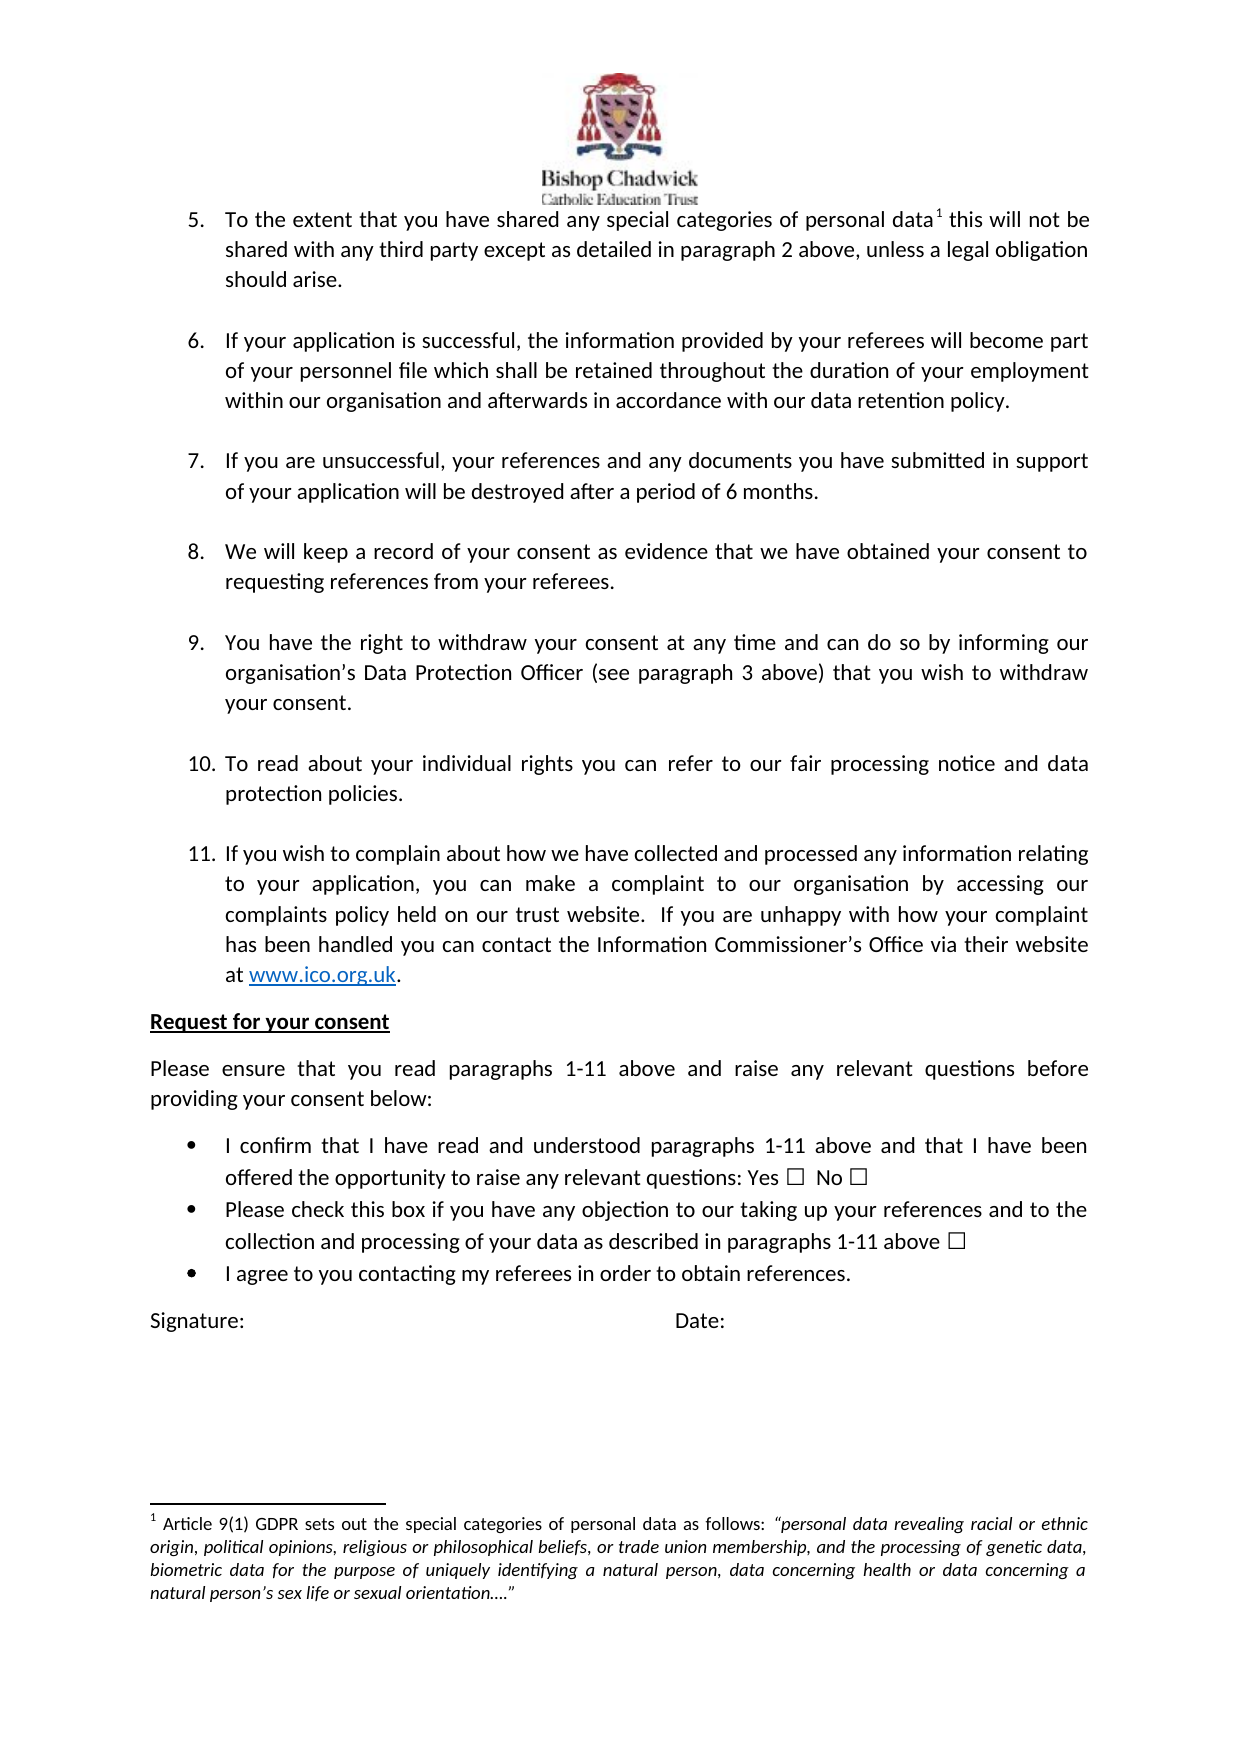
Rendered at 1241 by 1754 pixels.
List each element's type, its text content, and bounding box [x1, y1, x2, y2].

list You have the right to withdraw your consent at any time and can do so by informing our organisation’s Data Protection Officer (see paragraph 3 above) that you wish to withdraw your consent. [187, 628, 1090, 716]
list If your application is successful, the information provided by your referees will become part of your personnel file which shall be retained throughout the duration of your employment within our organisation and afterwards in accordance with our data retention policy. [187, 326, 1090, 414]
text Request for your consent [150, 1007, 1090, 1035]
list If you are unsuccessful, your references and any documents you have submitted in support of your application will be destroyed after a period of 6 months. [187, 447, 1090, 505]
list If you wish to complain about how we have collected and processed any information relating to your application, you can make a complaint to our organisation by accessing our complaints policy held on our trust website. If you are unhappy with how your complaint has been handled you can contact the Information Commissioner’s Office via their website at www.ico.org.uk. [187, 839, 1090, 988]
list To the extent that you have shared any special categories of personal data this will not be shared with any third party except as detailed in paragraph 2 above, unless a legal obligation should arise. [187, 205, 1090, 293]
list Please check this box if you have any objection to our taking up your references and to the collection and processing of your data as described in paragraphs 1-11 above [187, 1195, 1090, 1256]
text Please ensure that you read paragraphs 1-11 above and raise any relevant questions before providing your consent below: [150, 1054, 1090, 1112]
list I agree to you contacting my referees in order to obtain references. [187, 1259, 1090, 1287]
text Signature: Date: [150, 1306, 1090, 1334]
list I confirm that I have read and understood paragraphs 1-11 above and that I have been offered the opportunity to raise any relevant questions: Yes No [187, 1131, 1090, 1192]
list We will keep a record of your consent as evidence that we have obtained your consent to requesting references from your referees. [187, 537, 1090, 596]
picture [542, 73, 699, 205]
list To read about your individual rights you can refer to our fair processing notice and data protection policies. [187, 749, 1090, 807]
